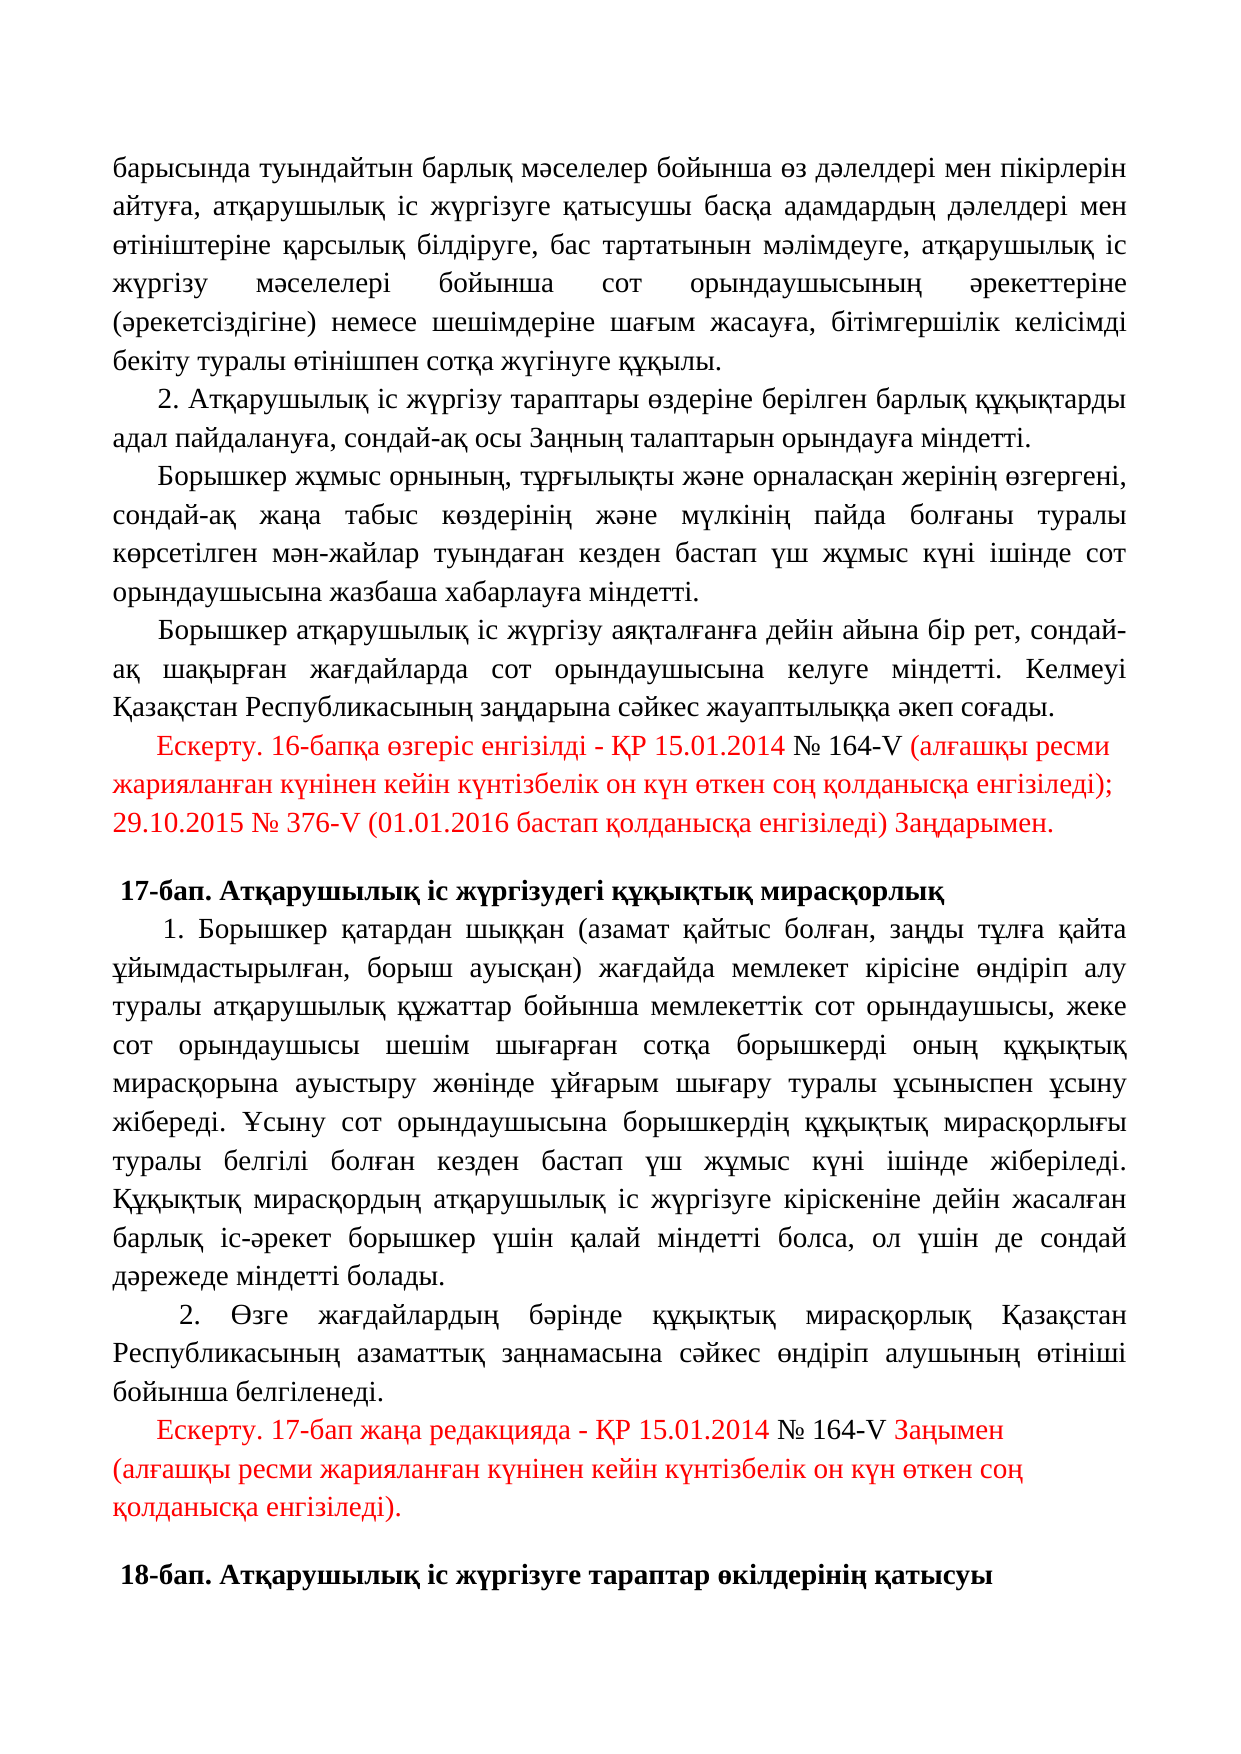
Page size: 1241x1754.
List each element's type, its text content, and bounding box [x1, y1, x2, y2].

text 1. Борышкер қатардан шыққан (азамат қайтыс болған, заңды тұлға қайта ұйымдастырылған, борыш ауысқан) жағдайда мемлекет кірісіне өндіріп алу туралы атқарушылық құжаттар бойынша мемлекеттік сот орындаушысы, жеке сот орындаушысы шешім шығарған сотқа борышкерді оның құқықтық мирасқорына ауыстыру жөнінде ұйғарым шығару туралы ұсыныспен ұсыну жібереді. Ұсыну сот орындаушысына борышкердің құқықтық мирасқорлығы туралы белгілі болған кезден бастап үш жұмыс күні ішінде жіберіледі. Құқықтық мирасқордың атқарушылық іс жүргізуге кіріскеніне дейін жасалған барлық іс-әрекет борышкер үшін қалай міндетті болса, ол үшін де сондай дәрежеде міндетті болады. [112, 911, 1128, 1292]
text 2. Атқарушылық іс жүргізу тараптары өздеріне берілген барлық құқықтарды адал пайдалануға, сондай-ақ осы Заңның талаптарын орындауға міндетті. [112, 381, 1128, 453]
text Ескерту. 17-бап жаңа редакцияда - ҚР 15.01.2014 № 164-V Заңымен (алғашқы ресми жарияланған күнінен кейін күнтізбелік он күн өткен соң қолданысқа енгізіледі). [112, 1412, 1128, 1553]
text Борышкер атқарушылық іс жүргізу аяқталғанға дейін айына бір рет, сондай-ақ шақырған жағдайларда сот орындаушысына келуге міндетті. Келмеуі Қазақстан Республикасының заңдарына сәйкес жауаптылыққа әкеп соғады. [112, 612, 1128, 723]
text 17-бап. Атқарушылық iс жүргiзудегi құқықтық мирасқорлық [112, 873, 1128, 906]
text Ескерту. 16-бапқа өзгеріс енгізілді - ҚР 15.01.2014 № 164-V (алғашқы ресми жарияланған күнінен кейін күнтізбелік он күн өткен соң қолданысқа енгізіледі); 29.10.2015 № 376-V (01.01.2016 бастап қолданысқа енгізіледі) Заңдарымен. [112, 728, 1128, 869]
text Борышкер жұмыс орнының, тұрғылықты және орналасқан жерінің өзгергені, сондай-ақ жаңа табыс көздерінің және мүлкінің пайда болғаны туралы көрсетілген мән-жайлар туындаған кезден бастап үш жұмыс күні ішінде сот орындаушысына жазбаша хабарлауға міндетті. [112, 458, 1128, 607]
text 2. Өзге жағдайлардың бәрінде құқықтық мирасқорлық Қазақстан Республикасының азаматтық заңнамасына сәйкес өндіріп алушының өтініші бойынша белгіленеді. [112, 1297, 1128, 1407]
text 18-бап. Атқарушылық iс жүргiзуге тараптар өкiлдерiнiң қатысуы [112, 1557, 1128, 1591]
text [112, 150, 1128, 376]
